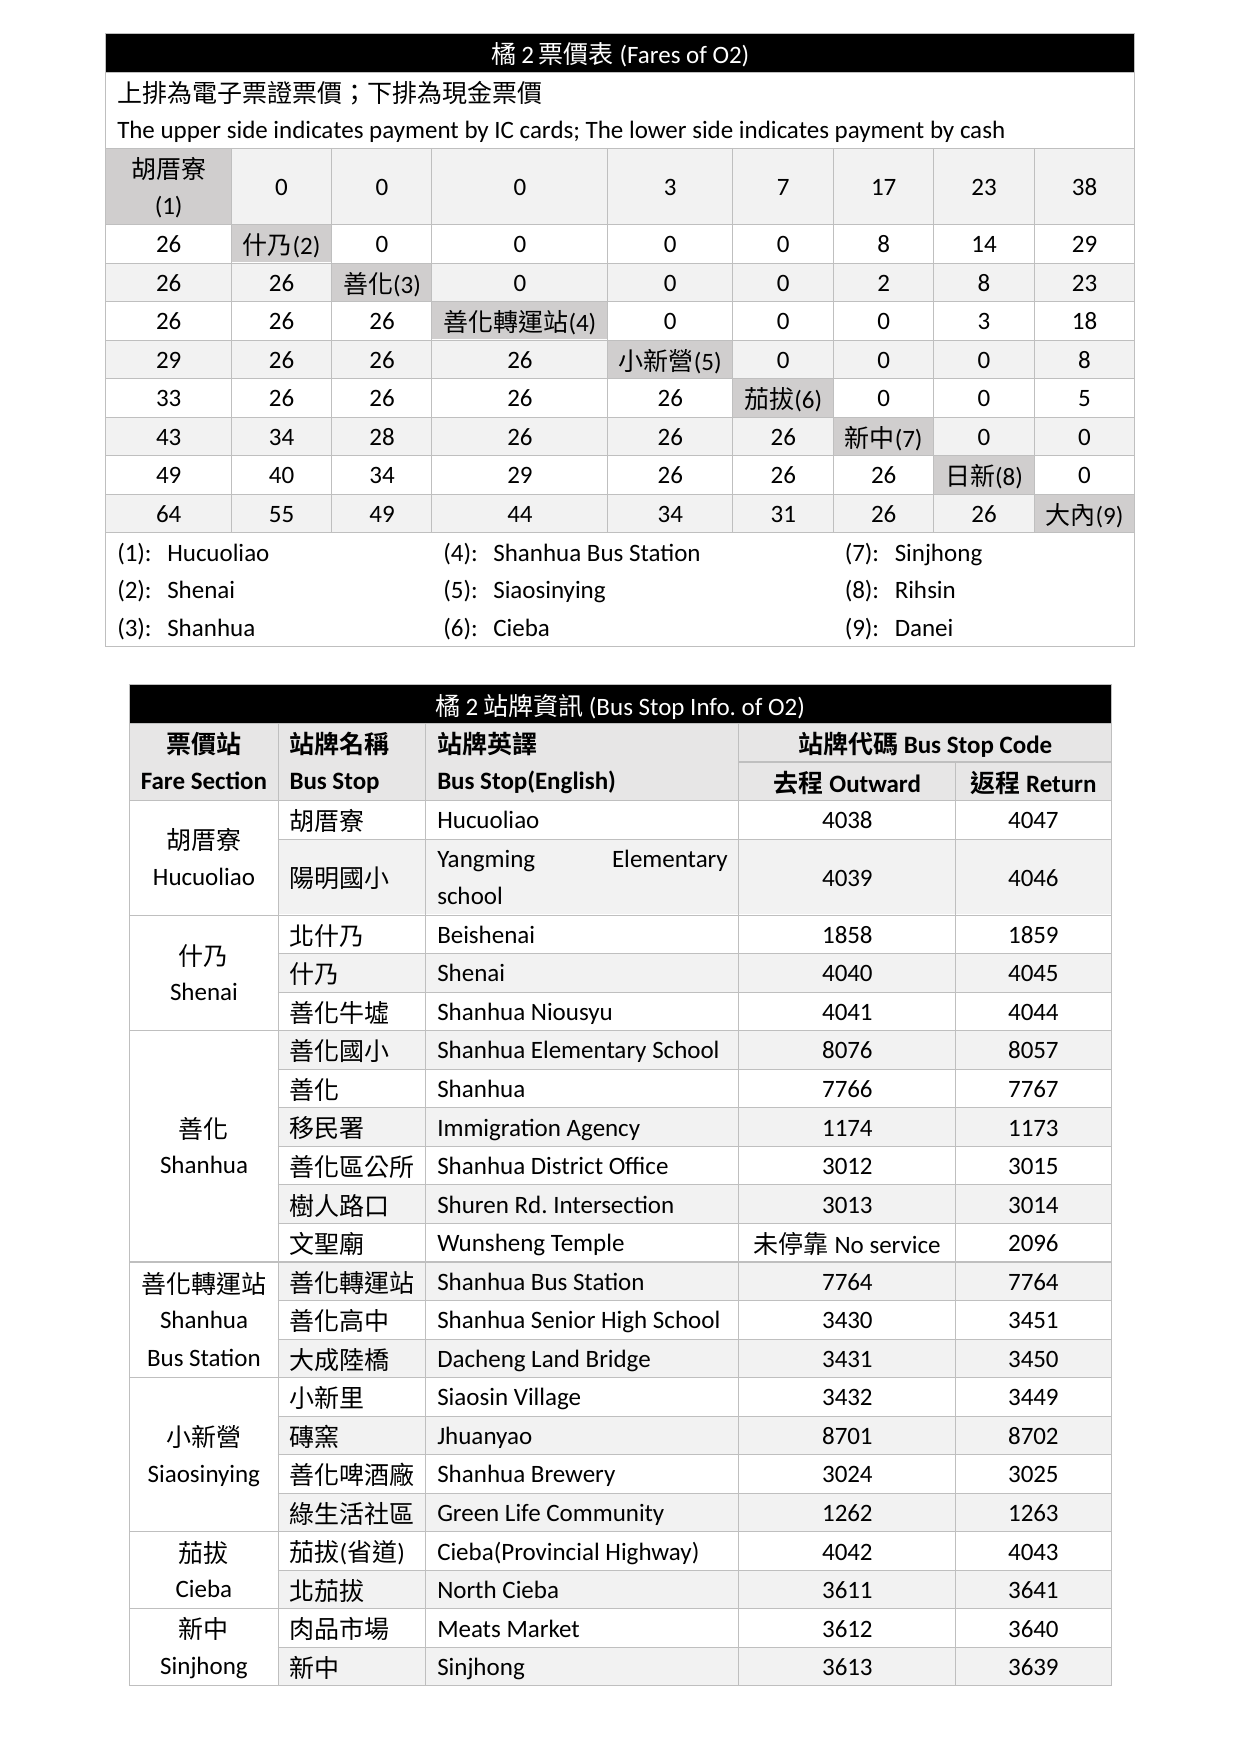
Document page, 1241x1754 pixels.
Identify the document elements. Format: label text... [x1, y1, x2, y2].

table_cell 善化啤酒廠 [279, 1455, 425, 1493]
table_cell 29 [1035, 225, 1134, 262]
table_cell 26 [232, 379, 331, 417]
table_header 橘2站牌資訊 (Bus Stop Info. of O2) [130, 685, 1111, 723]
table_cell 26 [934, 495, 1034, 532]
table_cell 1262 [739, 1494, 955, 1531]
table_cell 2 [834, 264, 933, 301]
table_cell 3430 [739, 1301, 955, 1338]
table_cell 樹人路口 [279, 1185, 425, 1223]
table_cell Dacheng Land Bridge [426, 1340, 738, 1377]
table_cell Shanhua Brewery [426, 1455, 738, 1493]
table_cell 17 [834, 149, 933, 224]
table_cell 0 [934, 341, 1034, 378]
table_cell 小新營(5) [608, 341, 732, 378]
table_cell 33 [106, 379, 231, 417]
table_cell 善化高中 [279, 1301, 425, 1338]
table_cell 1858 [739, 916, 955, 953]
table_cell 4046 [956, 840, 1111, 914]
table_cell Hucuoliao Shenai Shanhua [106, 533, 432, 646]
table_cell 3015 [956, 1147, 1111, 1184]
table_cell 26 [608, 418, 732, 455]
table_cell 4043 [956, 1532, 1111, 1570]
table_cell 什乃 [279, 954, 425, 992]
table_cell 7767 [956, 1070, 1111, 1107]
table_cell 4040 [739, 954, 955, 992]
table_cell 茄拔 Cieba [130, 1532, 278, 1608]
table_cell 7 [733, 149, 833, 224]
table_cell 4042 [739, 1532, 955, 1570]
table_cell 0 [834, 341, 933, 378]
table_cell 55 [232, 495, 331, 532]
table_cell 34 [332, 456, 431, 494]
table_cell Siaosin Village [426, 1378, 738, 1416]
table_cell 5 [1035, 379, 1134, 417]
table_cell 40 [232, 456, 331, 494]
table_cell 26 [106, 302, 231, 339]
table_cell 肉品市場 [279, 1609, 425, 1647]
table_cell 磚窯 [279, 1417, 425, 1454]
table_cell 上排為電子票證票價；下排為現金票價 The upper side indicates payment by IC cards; The lower side indicates payment by cash [106, 73, 1134, 148]
table_cell 善化轉運站 Shanhua Bus Station [130, 1263, 278, 1377]
table_cell 0 [332, 149, 431, 224]
table_cell 34 [608, 495, 732, 532]
table_cell 善化牛墟 [279, 993, 425, 1030]
table_cell 3 [608, 149, 732, 224]
table_cell 小新營 Siaosinying [130, 1378, 278, 1531]
table_cell Shanhua Bus Station Siaosinying Cieba [432, 533, 833, 646]
table_cell 7764 [956, 1263, 1111, 1300]
table_cell 0 [432, 264, 607, 301]
table_cell 3450 [956, 1340, 1111, 1377]
table_cell Shuren Rd. Intersection [426, 1185, 738, 1223]
table_cell 0 [608, 302, 732, 339]
table_cell 31 [733, 495, 833, 532]
table_cell 8076 [739, 1031, 955, 1069]
table_cell 0 [1035, 418, 1134, 455]
table_cell 3431 [739, 1340, 955, 1377]
table_cell 3612 [739, 1609, 955, 1647]
table_cell 3611 [739, 1571, 955, 1608]
table_cell 北什乃 [279, 916, 425, 953]
table_cell 未停靠 No service [739, 1224, 955, 1261]
table_cell Cieba(Provincial Highway) [426, 1532, 738, 1570]
table_cell 34 [232, 418, 331, 455]
table_cell 3024 [739, 1455, 955, 1493]
table_cell 4039 [739, 840, 955, 914]
table_cell 綠生活社區 [279, 1494, 425, 1531]
table_cell 1174 [739, 1108, 955, 1146]
table_cell 8701 [739, 1417, 955, 1454]
table_cell 3432 [739, 1378, 955, 1416]
table_cell 26 [232, 341, 331, 378]
table_cell 善化區公所 [279, 1147, 425, 1184]
table_cell Shanhua Bus Station [426, 1263, 738, 1300]
table_cell 26 [106, 264, 231, 301]
table_cell 0 [232, 149, 331, 224]
table_cell Immigration Agency [426, 1108, 738, 1146]
table_cell 善化(3) [332, 264, 431, 301]
table_cell 0 [934, 418, 1034, 455]
table_cell 3639 [956, 1648, 1111, 1685]
table_cell 胡厝寮 [279, 801, 425, 838]
table_header 橘2票價表 (Fares of O2) [106, 34, 1134, 72]
table_cell Shanhua District Office [426, 1147, 738, 1184]
table_cell 站牌英譯 Bus Stop(English) [426, 724, 738, 800]
table_cell 0 [834, 379, 933, 417]
table_cell Wunsheng Temple [426, 1224, 738, 1261]
table_cell 8 [934, 264, 1034, 301]
table_cell 大成陸橋 [279, 1340, 425, 1377]
table_cell 3613 [739, 1648, 955, 1685]
table_cell 7764 [739, 1263, 955, 1300]
table_cell 小新里 [279, 1378, 425, 1416]
table_cell 4047 [956, 801, 1111, 838]
table_cell 3449 [956, 1378, 1111, 1416]
table_cell 49 [332, 495, 431, 532]
table_cell 26 [733, 456, 833, 494]
table_cell 3012 [739, 1147, 955, 1184]
table_cell 0 [608, 225, 732, 262]
table_cell 新中 Sinjhong [130, 1609, 278, 1685]
table_cell 0 [834, 302, 933, 339]
table_cell 0 [332, 225, 431, 262]
table_cell 移民署 [279, 1108, 425, 1146]
table_cell 49 [106, 456, 231, 494]
table_cell 4044 [956, 993, 1111, 1030]
table_cell 7766 [739, 1070, 955, 1107]
table_cell Yangming Elementary school [426, 840, 738, 914]
table_cell 26 [332, 341, 431, 378]
table_cell 18 [1035, 302, 1134, 339]
table_cell 44 [432, 495, 607, 532]
table_cell 26 [232, 302, 331, 339]
table_cell 26 [232, 264, 331, 301]
table_cell 票價站 Fare Section [130, 724, 278, 800]
table_cell 陽明國小 [279, 840, 425, 914]
table_cell Shanhua Niousyu [426, 993, 738, 1030]
table_cell 胡厝寮 Hucuoliao [130, 801, 278, 914]
table_cell 26 [733, 418, 833, 455]
table_cell 0 [733, 302, 833, 339]
table_cell 文聖廟 [279, 1224, 425, 1261]
table_cell 23 [934, 149, 1034, 224]
table_cell 北茄拔 [279, 1571, 425, 1608]
table_cell Shenai [426, 954, 738, 992]
table_cell 0 [432, 149, 607, 224]
table_cell 28 [332, 418, 431, 455]
table_cell 善化轉運站(4) [432, 302, 607, 339]
table_cell 什乃(2) [232, 225, 331, 262]
table_cell 站牌名稱 Bus Stop [279, 724, 425, 800]
table_cell 0 [1035, 456, 1134, 494]
table_cell 8 [1035, 341, 1134, 378]
table_cell Meats Market [426, 1609, 738, 1647]
table_cell Shanhua Elementary School [426, 1031, 738, 1069]
table_cell 大內(9) [1035, 495, 1134, 532]
table_cell 26 [432, 379, 607, 417]
table_cell 0 [733, 264, 833, 301]
table_cell 3640 [956, 1609, 1111, 1647]
table_cell 善化 Shanhua [130, 1031, 278, 1261]
table_cell 4038 [739, 801, 955, 838]
table_cell 26 [834, 495, 933, 532]
table_cell 26 [834, 456, 933, 494]
table_cell Shanhua [426, 1070, 738, 1107]
table_cell 0 [733, 225, 833, 262]
table_cell 8702 [956, 1417, 1111, 1454]
table_cell 0 [733, 341, 833, 378]
table_cell 4045 [956, 954, 1111, 992]
table_cell 3013 [739, 1185, 955, 1223]
table_cell 茄拔(省道) [279, 1532, 425, 1570]
table_cell 26 [432, 341, 607, 378]
table_cell 去程 Outward [739, 763, 955, 800]
table_cell 4041 [739, 993, 955, 1030]
table_cell 站牌代碼 Bus Stop Code [739, 724, 1111, 761]
table_cell 什乃 Shenai [130, 916, 278, 1030]
table_cell 26 [608, 379, 732, 417]
table_cell 14 [934, 225, 1034, 262]
table_cell 茄拔(6) [733, 379, 833, 417]
table_cell Shanhua Senior High School [426, 1301, 738, 1338]
table_cell 38 [1035, 149, 1134, 224]
table_cell 1859 [956, 916, 1111, 953]
table_cell 43 [106, 418, 231, 455]
table_cell 3451 [956, 1301, 1111, 1338]
table_cell 3641 [956, 1571, 1111, 1608]
table_cell 64 [106, 495, 231, 532]
table_cell Hucuoliao [426, 801, 738, 838]
table_cell 0 [934, 379, 1034, 417]
table_cell 29 [432, 456, 607, 494]
table_cell North Cieba [426, 1571, 738, 1608]
table_cell 日新(8) [934, 456, 1034, 494]
table_cell 善化國小 [279, 1031, 425, 1069]
table_cell 8057 [956, 1031, 1111, 1069]
table_cell 3025 [956, 1455, 1111, 1493]
table_cell 26 [332, 379, 431, 417]
table_cell Sinjhong Rihsin Danei [833, 533, 1134, 646]
table_cell Beishenai [426, 916, 738, 953]
table_cell 善化 [279, 1070, 425, 1107]
table_cell 26 [332, 302, 431, 339]
table_cell 3014 [956, 1185, 1111, 1223]
table_cell 23 [1035, 264, 1134, 301]
table_cell 1173 [956, 1108, 1111, 1146]
table_cell 2096 [956, 1224, 1111, 1261]
table_cell 返程 Return [956, 763, 1111, 800]
table_cell 新中(7) [834, 418, 933, 455]
table_cell 3 [934, 302, 1034, 339]
table_cell 0 [432, 225, 607, 262]
table_cell Green Life Community [426, 1494, 738, 1531]
table_cell 1263 [956, 1494, 1111, 1531]
table_cell Jhuanyao [426, 1417, 738, 1454]
table_cell 26 [608, 456, 732, 494]
table_cell 新中 [279, 1648, 425, 1685]
table_cell 善化轉運站 [279, 1263, 425, 1300]
table_cell 26 [432, 418, 607, 455]
table_cell 26 [106, 225, 231, 262]
table_cell 0 [608, 264, 732, 301]
table_cell 8 [834, 225, 933, 262]
table_cell Sinjhong [426, 1648, 738, 1685]
table_cell 胡厝寮(1) [106, 149, 231, 224]
table_cell 29 [106, 341, 231, 378]
